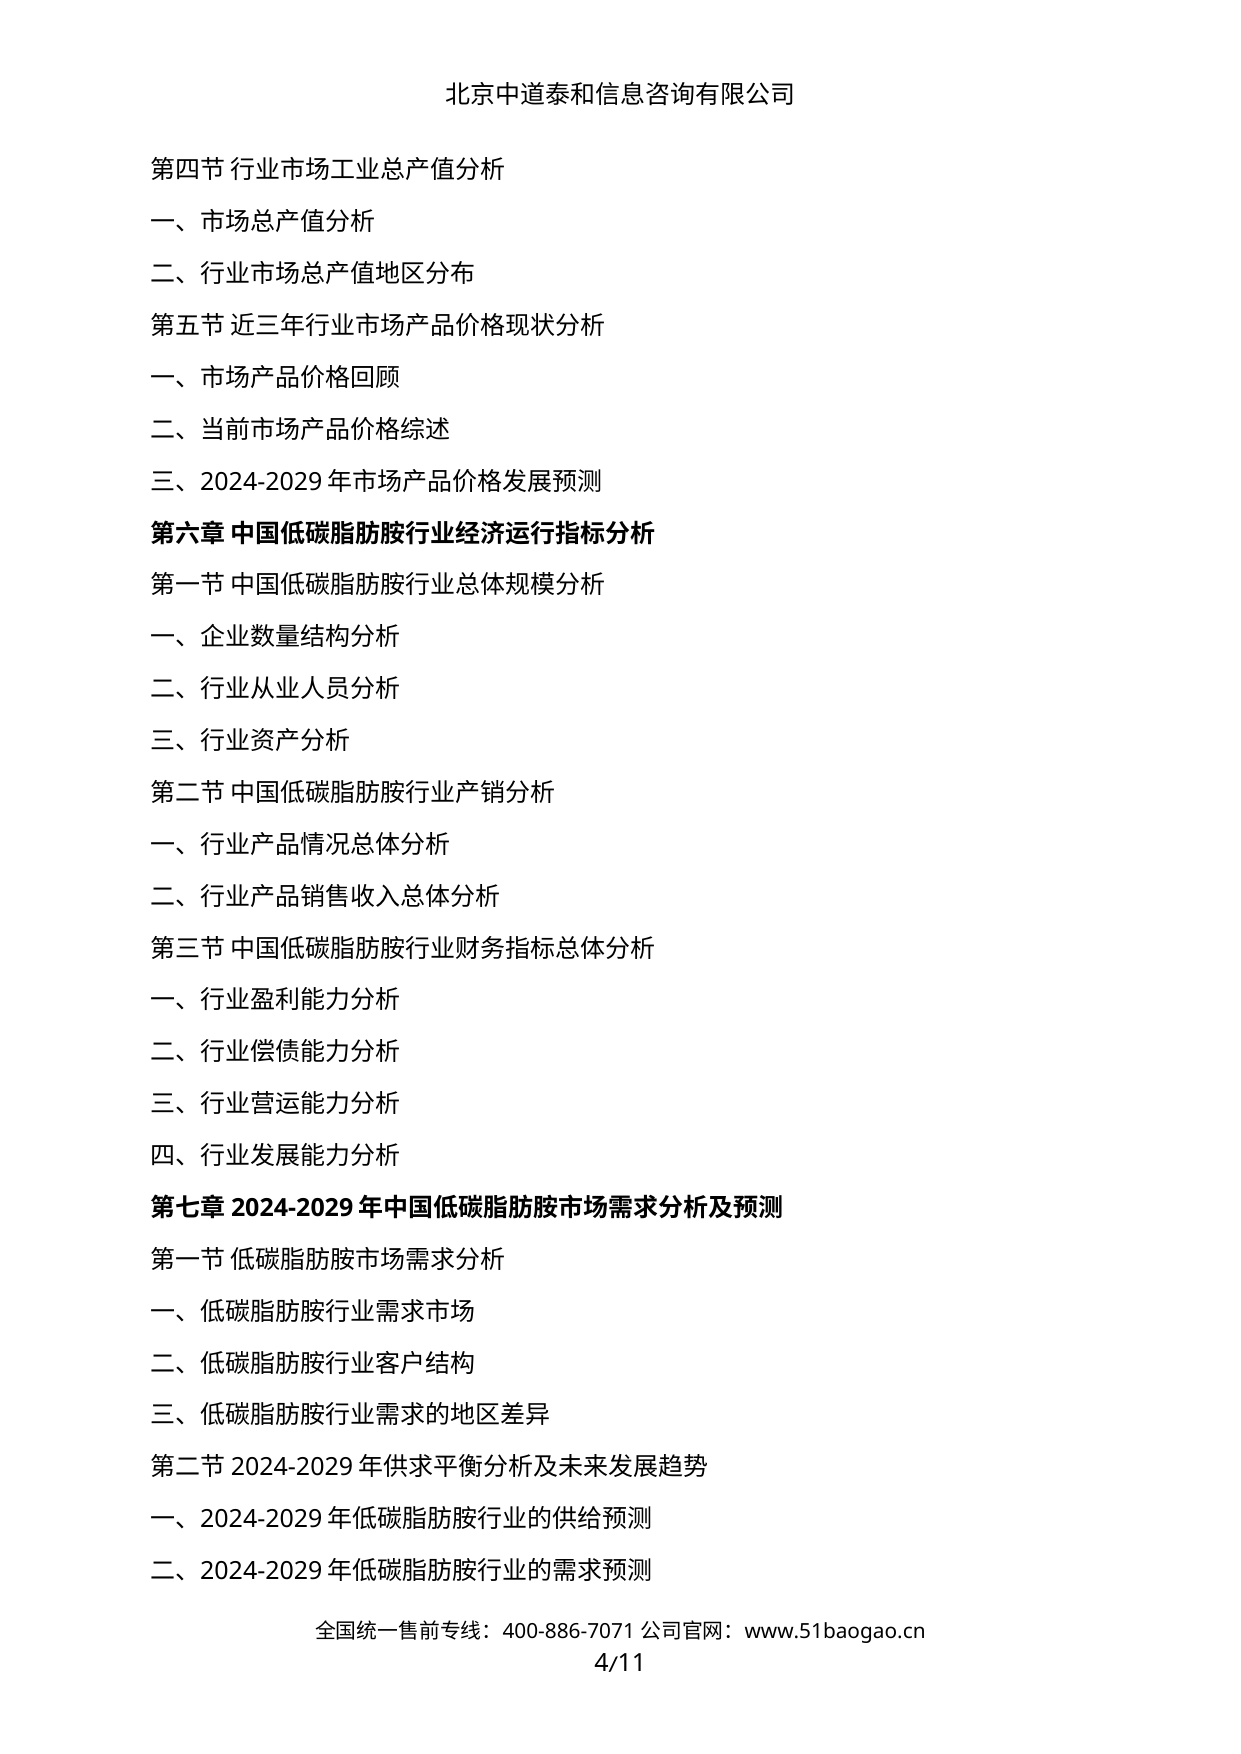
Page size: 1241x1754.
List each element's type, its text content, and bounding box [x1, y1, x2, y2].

text 三、低碳脂肪胺行业需求的地区差异 [150, 1395, 1090, 1431]
text 一、2024-2029年低碳脂肪胺行业的供给预测 [150, 1499, 1090, 1535]
text 二、行业从业人员分析 [150, 669, 1090, 705]
text 二、当前市场产品价格综述 [150, 409, 1090, 446]
text 一、行业产品情况总体分析 [150, 824, 1090, 861]
text 三、行业资产分析 [150, 721, 1090, 757]
text 第一节 低碳脂肪胺市场需求分析 [150, 1239, 1090, 1276]
text 一、低碳脂肪胺行业需求市场 [150, 1291, 1090, 1327]
text 第二节 中国低碳脂肪胺行业产销分析 [150, 772, 1090, 809]
text 二、低碳脂肪胺行业客户结构 [150, 1343, 1090, 1379]
text 三、行业营运能力分析 [150, 1084, 1090, 1120]
text 第五节 近三年行业市场产品价格现状分析 [150, 306, 1090, 342]
text 第四节 行业市场工业总产值分析 [150, 150, 1090, 186]
text 一、市场产品价格回顾 [150, 357, 1090, 394]
text 四、行业发展能力分析 [150, 1136, 1090, 1172]
text 一、企业数量结构分析 [150, 617, 1090, 653]
text 一、行业盈利能力分析 [150, 980, 1090, 1016]
text 二、行业偿债能力分析 [150, 1032, 1090, 1068]
text 第二节 2024-2029年供求平衡分析及未来发展趋势 [150, 1447, 1090, 1483]
text 第六章 中国低碳脂肪胺行业经济运行指标分析 [150, 513, 1090, 549]
text 第三节 中国低碳脂肪胺行业财务指标总体分析 [150, 928, 1090, 964]
text 第一节 中国低碳脂肪胺行业总体规模分析 [150, 565, 1090, 601]
text 二、2024-2029年低碳脂肪胺行业的需求预测 [150, 1551, 1090, 1587]
text 二、行业产品销售收入总体分析 [150, 876, 1090, 912]
text 二、行业市场总产值地区分布 [150, 254, 1090, 290]
text 一、市场总产值分析 [150, 202, 1090, 238]
text 三、2024-2029年市场产品价格发展预测 [150, 461, 1090, 497]
text 第七章 2024-2029年中国低碳脂肪胺市场需求分析及预测 [150, 1187, 1090, 1224]
